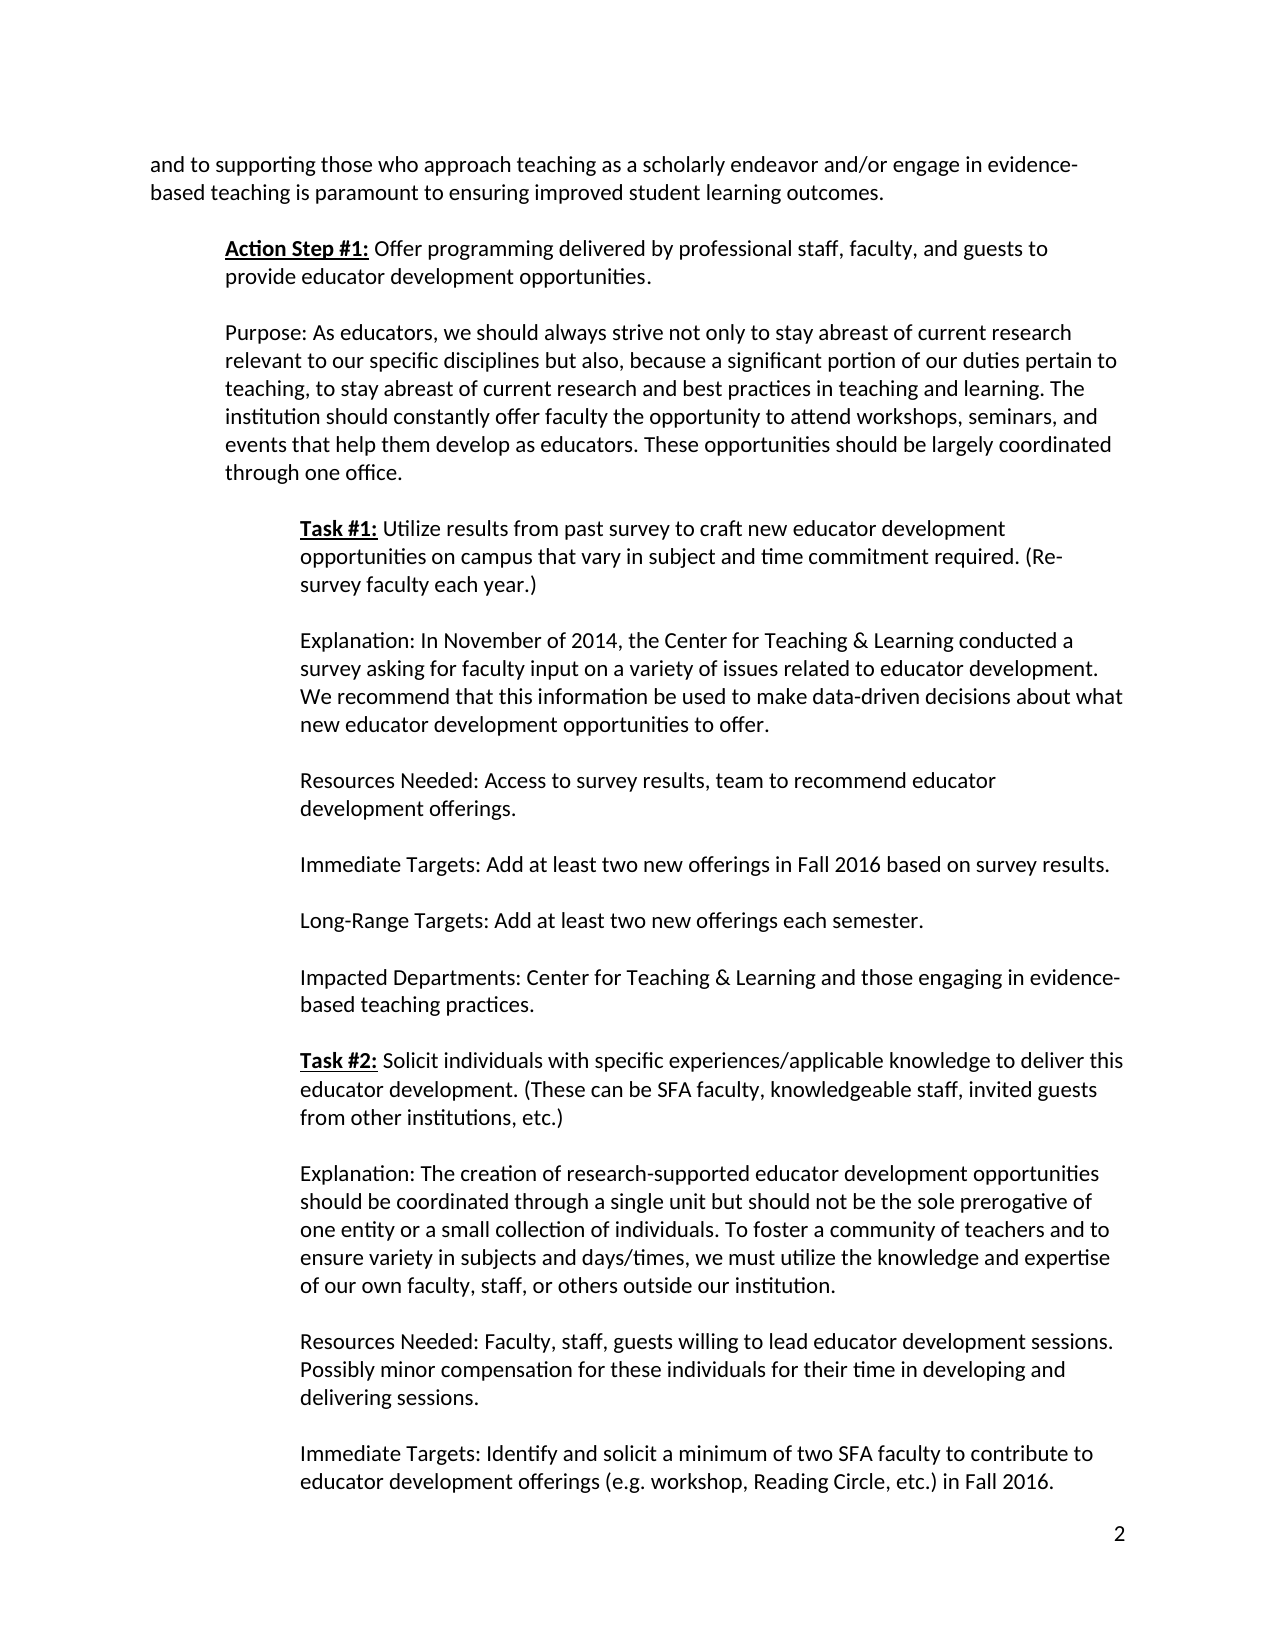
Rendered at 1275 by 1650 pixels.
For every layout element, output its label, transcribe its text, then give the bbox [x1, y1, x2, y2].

text Purpose: As educators, we should always strive not only to stay abreast of current research relevant to our specific disciplines but also, because a significant portion of our duties pertain to teaching, to stay abreast of current research and best practices in teaching and learning. The institution should constantly offer faculty the opportunity to attend workshops, seminars, and events that help them develop as educators. These opportunities should be largely coordinated through one office. [225, 318, 1125, 486]
text Resources Needed: Faculty, staff, guests willing to lead educator development sessions. Possibly minor compensation for these individuals for their time in developing and delivering sessions. [300, 1327, 1125, 1411]
text Long-Range Targets: Add at least two new offerings each semester. [300, 907, 1125, 934]
text Explanation: The creation of research-supported educator development opportunities should be coordinated through a single unit but should not be the sole prerogative of one entity or a small collection of individuals. To foster a community of teachers and to ensure variety in subjects and days/times, we must utilize the knowledge and expertise of our own faculty, staff, or others outside our institution. [300, 1159, 1125, 1299]
text Explanation: In November of 2014, the Center for Teaching & Learning conducted a survey asking for faculty input on a variety of issues related to educator development. We recommend that this information be used to make data-driven decisions about what new educator development opportunities to offer. [300, 626, 1125, 738]
text Immediate Targets: Identify and solicit a minimum of two SFA faculty to contribute to educator development offerings (e.g. workshop, Reading Circle, etc.) in Fall 2016. [300, 1439, 1125, 1495]
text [150, 150, 1125, 206]
text Task #2: Solicit individuals with specific experiences/applicable knowledge to deliver this educator development. (These can be SFA faculty, knowledgeable staff, invited guests from other institutions, etc.) [300, 1047, 1125, 1131]
text Task #1: Utilize results from past survey to craft new educator development opportunities on campus that vary in subject and time commitment required. (Re-survey faculty each year.) [300, 514, 1125, 598]
text Action Step #1: Offer programming delivered by professional staff, faculty, and guests to provide educator development opportunities. [225, 234, 1125, 290]
text Immediate Targets: Add at least two new offerings in Fall 2016 based on survey results. [300, 851, 1125, 878]
text Resources Needed: Access to survey results, team to recommend educator development offerings. [300, 766, 1125, 822]
text Impacted Departments: Center for Teaching & Learning and those engaging in evidence-based teaching practices. [300, 963, 1125, 1019]
